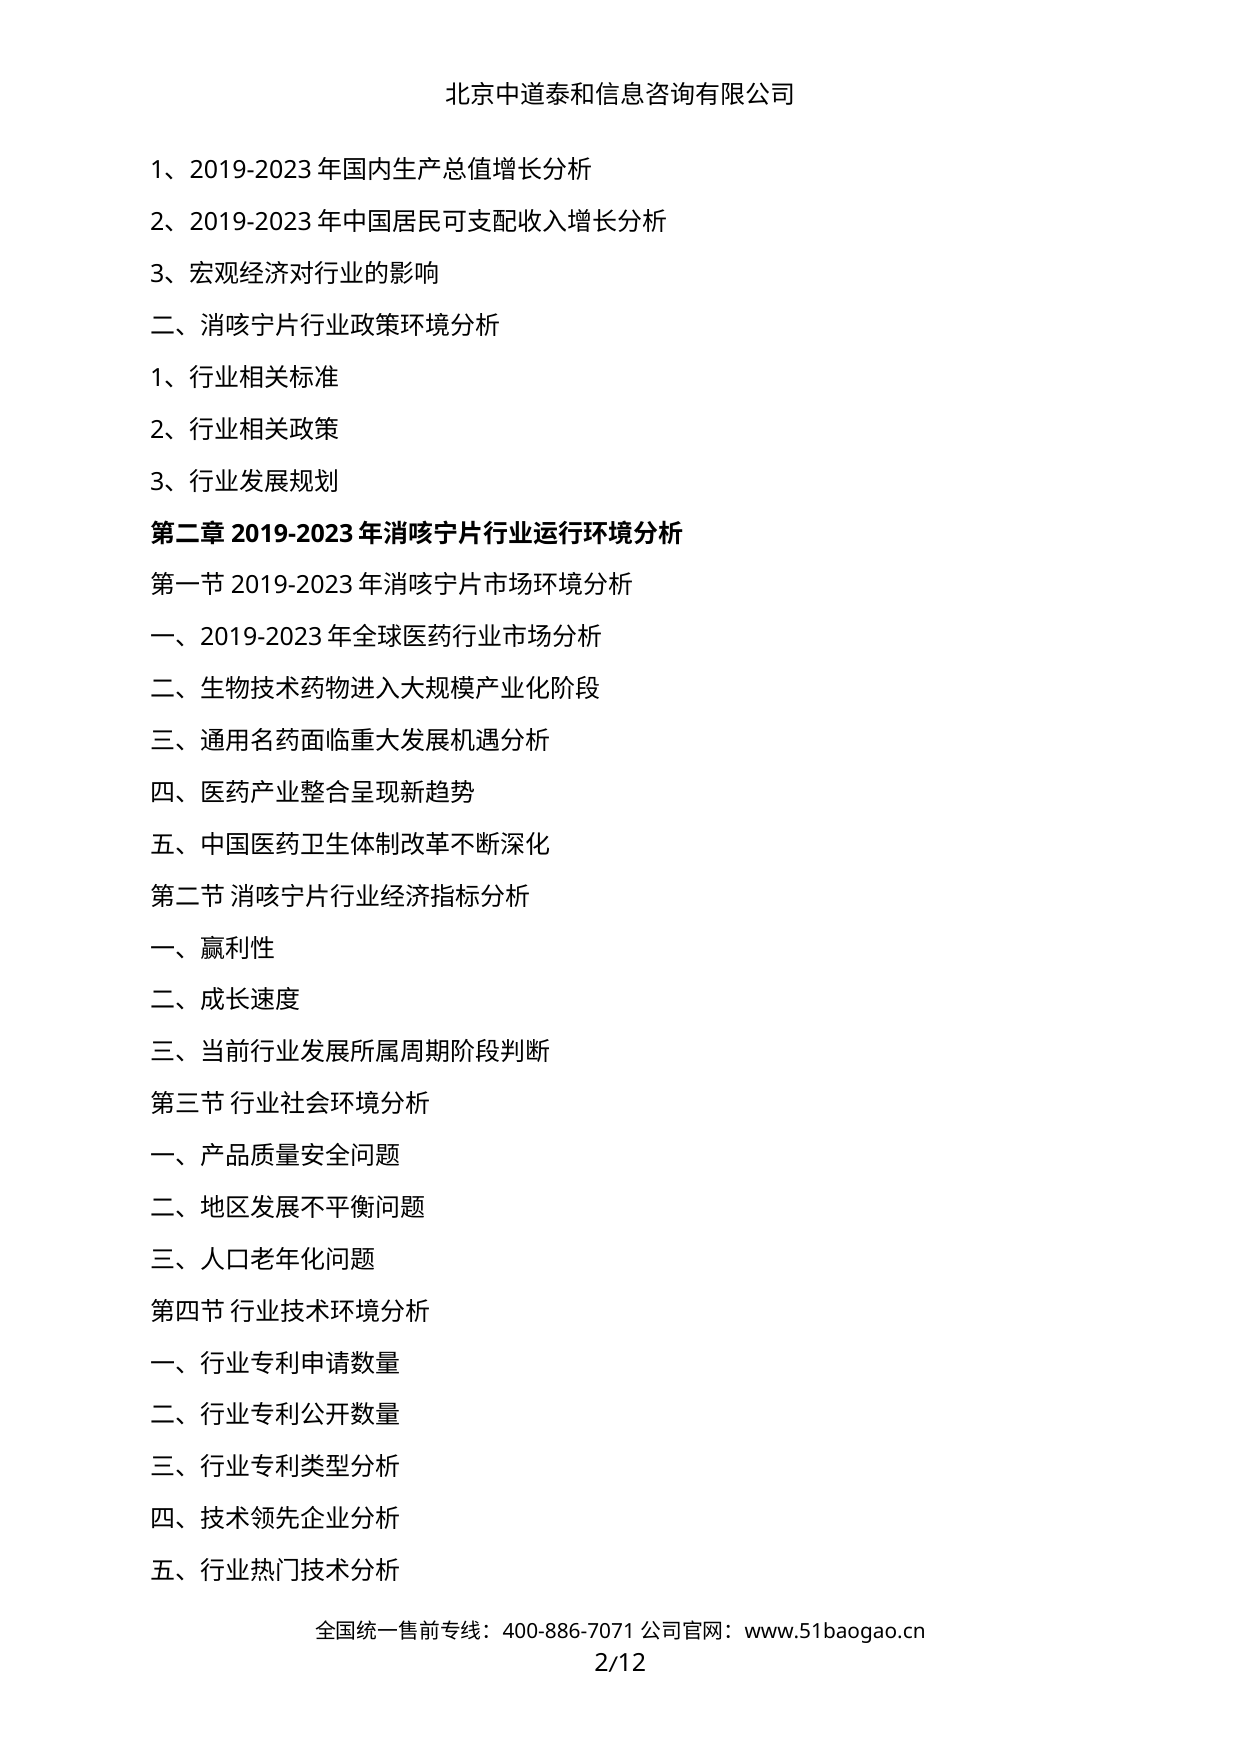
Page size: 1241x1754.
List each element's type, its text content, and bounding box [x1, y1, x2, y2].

text 2、2019-2023年中国居民可支配收入增长分析 [150, 202, 1090, 238]
text 第一节 2019-2023年消咳宁片市场环境分析 [150, 565, 1090, 601]
text 二、地区发展不平衡问题 [150, 1187, 1090, 1224]
text 三、当前行业发展所属周期阶段判断 [150, 1032, 1090, 1068]
text 五、中国医药卫生体制改革不断深化 [150, 824, 1090, 861]
text 一、产品质量安全问题 [150, 1136, 1090, 1172]
text 1、行业相关标准 [150, 357, 1090, 394]
text 二、生物技术药物进入大规模产业化阶段 [150, 669, 1090, 705]
text 一、2019-2023年全球医药行业市场分析 [150, 617, 1090, 653]
text 3、行业发展规划 [150, 461, 1090, 497]
text 五、行业热门技术分析 [150, 1551, 1090, 1587]
text 三、通用名药面临重大发展机遇分析 [150, 721, 1090, 757]
text 第二章 2019-2023年消咳宁片行业运行环境分析 [150, 513, 1090, 549]
text 第三节 行业社会环境分析 [150, 1084, 1090, 1120]
text 第二节 消咳宁片行业经济指标分析 [150, 876, 1090, 912]
text 四、技术领先企业分析 [150, 1499, 1090, 1535]
text 一、行业专利申请数量 [150, 1343, 1090, 1379]
text 四、医药产业整合呈现新趋势 [150, 772, 1090, 809]
text 二、行业专利公开数量 [150, 1395, 1090, 1431]
text 二、消咳宁片行业政策环境分析 [150, 306, 1090, 342]
text 一、赢利性 [150, 928, 1090, 964]
text 三、行业专利类型分析 [150, 1447, 1090, 1483]
text 1、2019-2023年国内生产总值增长分析 [150, 150, 1090, 186]
text 2、行业相关政策 [150, 409, 1090, 446]
text 第四节 行业技术环境分析 [150, 1291, 1090, 1327]
text 二、成长速度 [150, 980, 1090, 1016]
text 3、宏观经济对行业的影响 [150, 254, 1090, 290]
text 三、人口老年化问题 [150, 1239, 1090, 1276]
